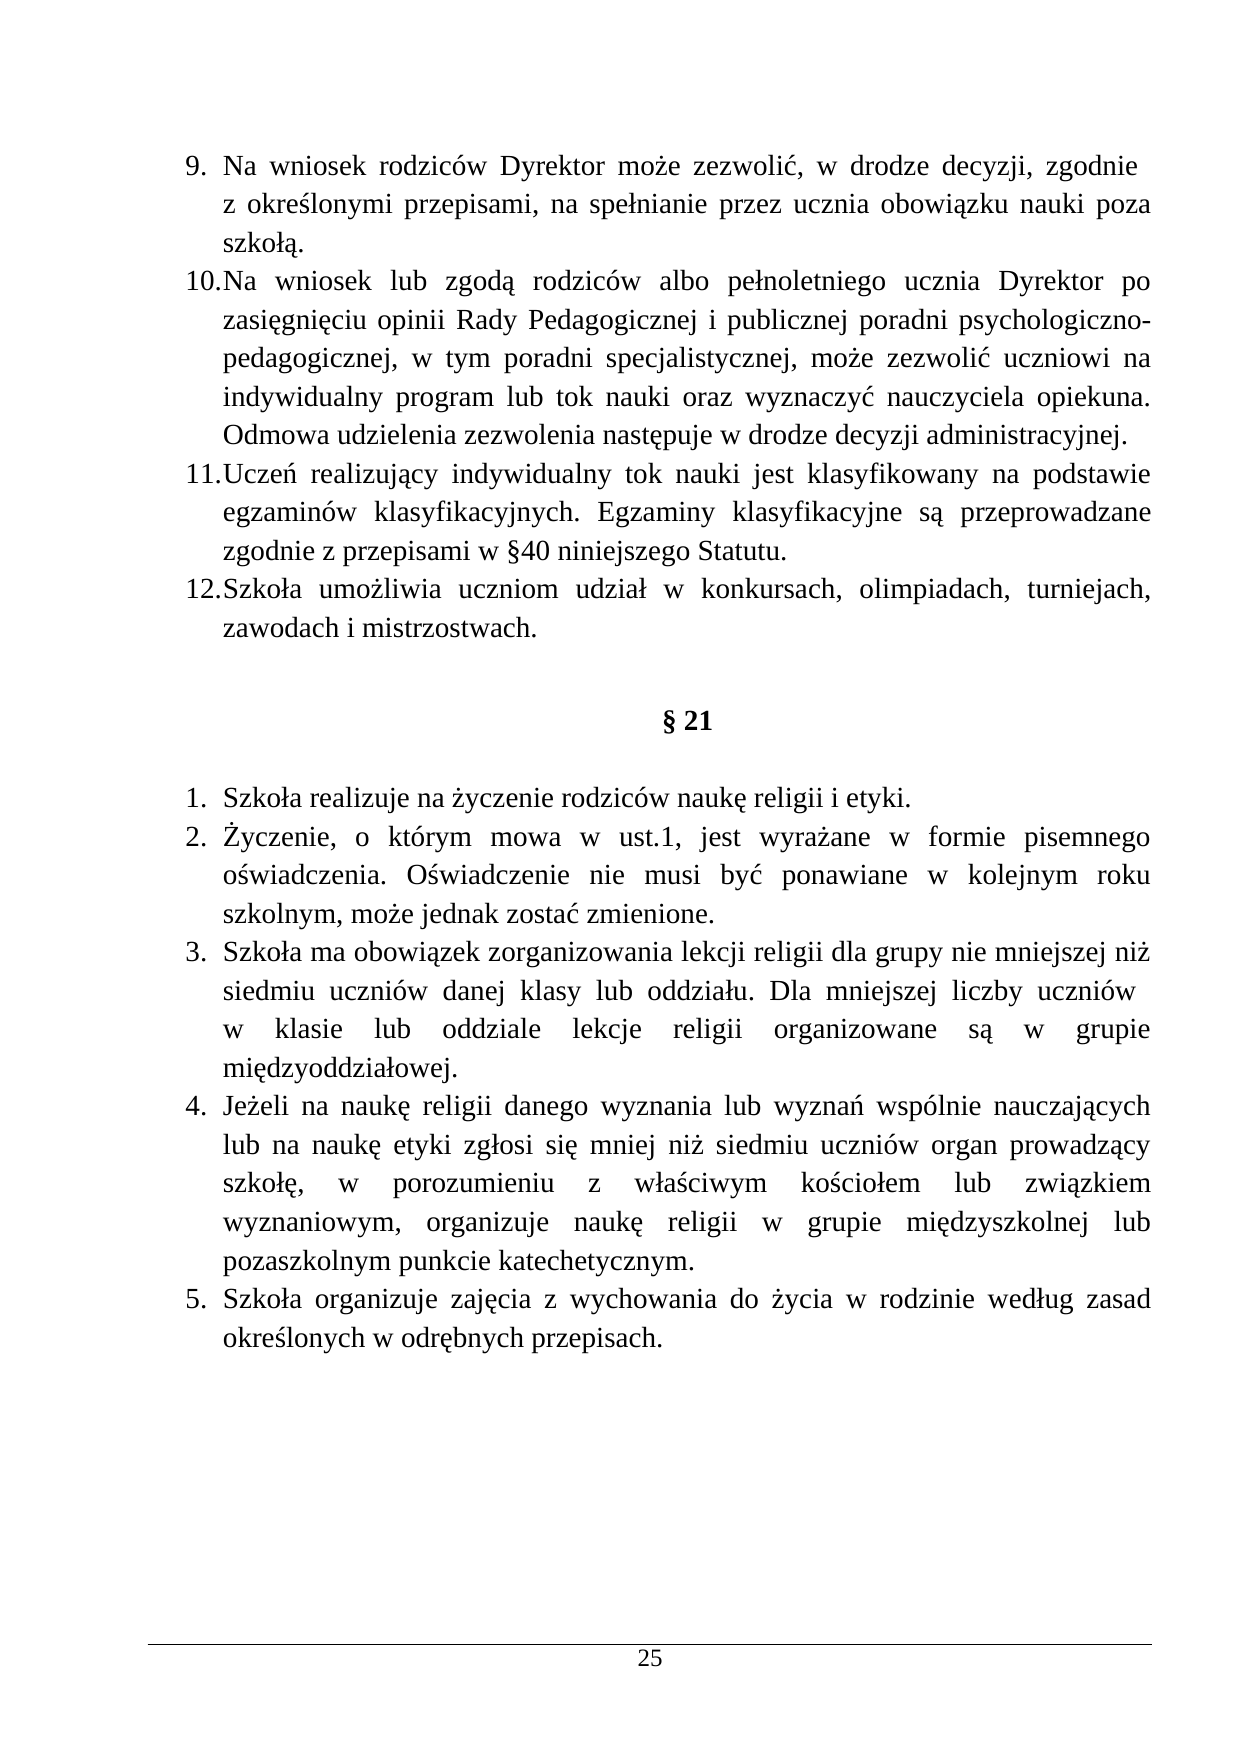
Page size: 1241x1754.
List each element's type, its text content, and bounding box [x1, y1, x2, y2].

list Na wniosek rodziców Dyrektor może zezwolić, w drodze decyzji, zgodnie z określonymi przepisami, na spełnianie przez ucznia obowiązku nauki poza szkołą. [185, 148, 1152, 258]
list Szkoła realizuje na życzenie rodziców naukę religii i etyki. [185, 780, 1152, 814]
list Szkoła umożliwia uczniom udział w konkursach, olimpiadach, turniejach, zawodach i mistrzostwach. [185, 572, 1152, 644]
list Szkoła organizuje zajęcia z wychowania do życia w rodzinie według zasad określonych w odrębnych przepisach. [185, 1281, 1152, 1353]
list Jeżeli na naukę religii danego wyznania lub wyznań wspólnie nauczających lub na naukę etyki zgłosi się mniej niż siedmiu uczniów organ prowadzący szkołę, w porozumieniu z właściwym kościołem lub związkiem wyznaniowym, organizuje naukę religii w grupie międzyszkolnej lub pozaszkolnym punkcie katechetycznym. [185, 1088, 1152, 1276]
list § 21 [223, 703, 1152, 737]
list Szkoła ma obowiązek zorganizowania lekcji religii dla grupy nie mniejszej niż siedmiu uczniów danej klasy lub oddziału. Dla mniejszej liczby uczniów w klasie lub oddziale lekcje religii organizowane są w grupie międzyoddziałowej. [185, 934, 1152, 1083]
list Na wniosek lub zgodą rodziców albo pełnoletniego ucznia Dyrektor po zasięgnięciu opinii Rady Pedagogicznej i publicznej poradni psychologiczno-pedagogicznej, w tym poradni specjalistycznej, może zezwolić uczniowi na indywidualny program lub tok nauki oraz wyznaczyć nauczyciela opiekuna. Odmowa udzielenia zezwolenia następuje w drodze decyzji administracyjnej. [185, 263, 1152, 451]
list Uczeń realizujący indywidualny tok nauki jest klasyfikowany na podstawie egzaminów klasyfikacyjnych. Egzaminy klasyfikacyjne są przeprowadzane zgodnie z przepisami w §40 niniejszego Statutu. [185, 456, 1152, 567]
list Życzenie, o którym mowa w ust.1, jest wyrażane w formie pisemnego oświadczenia. Oświadczenie nie musi być ponawiane w kolejnym roku szkolnym, może jednak zostać zmienione. [185, 819, 1152, 929]
